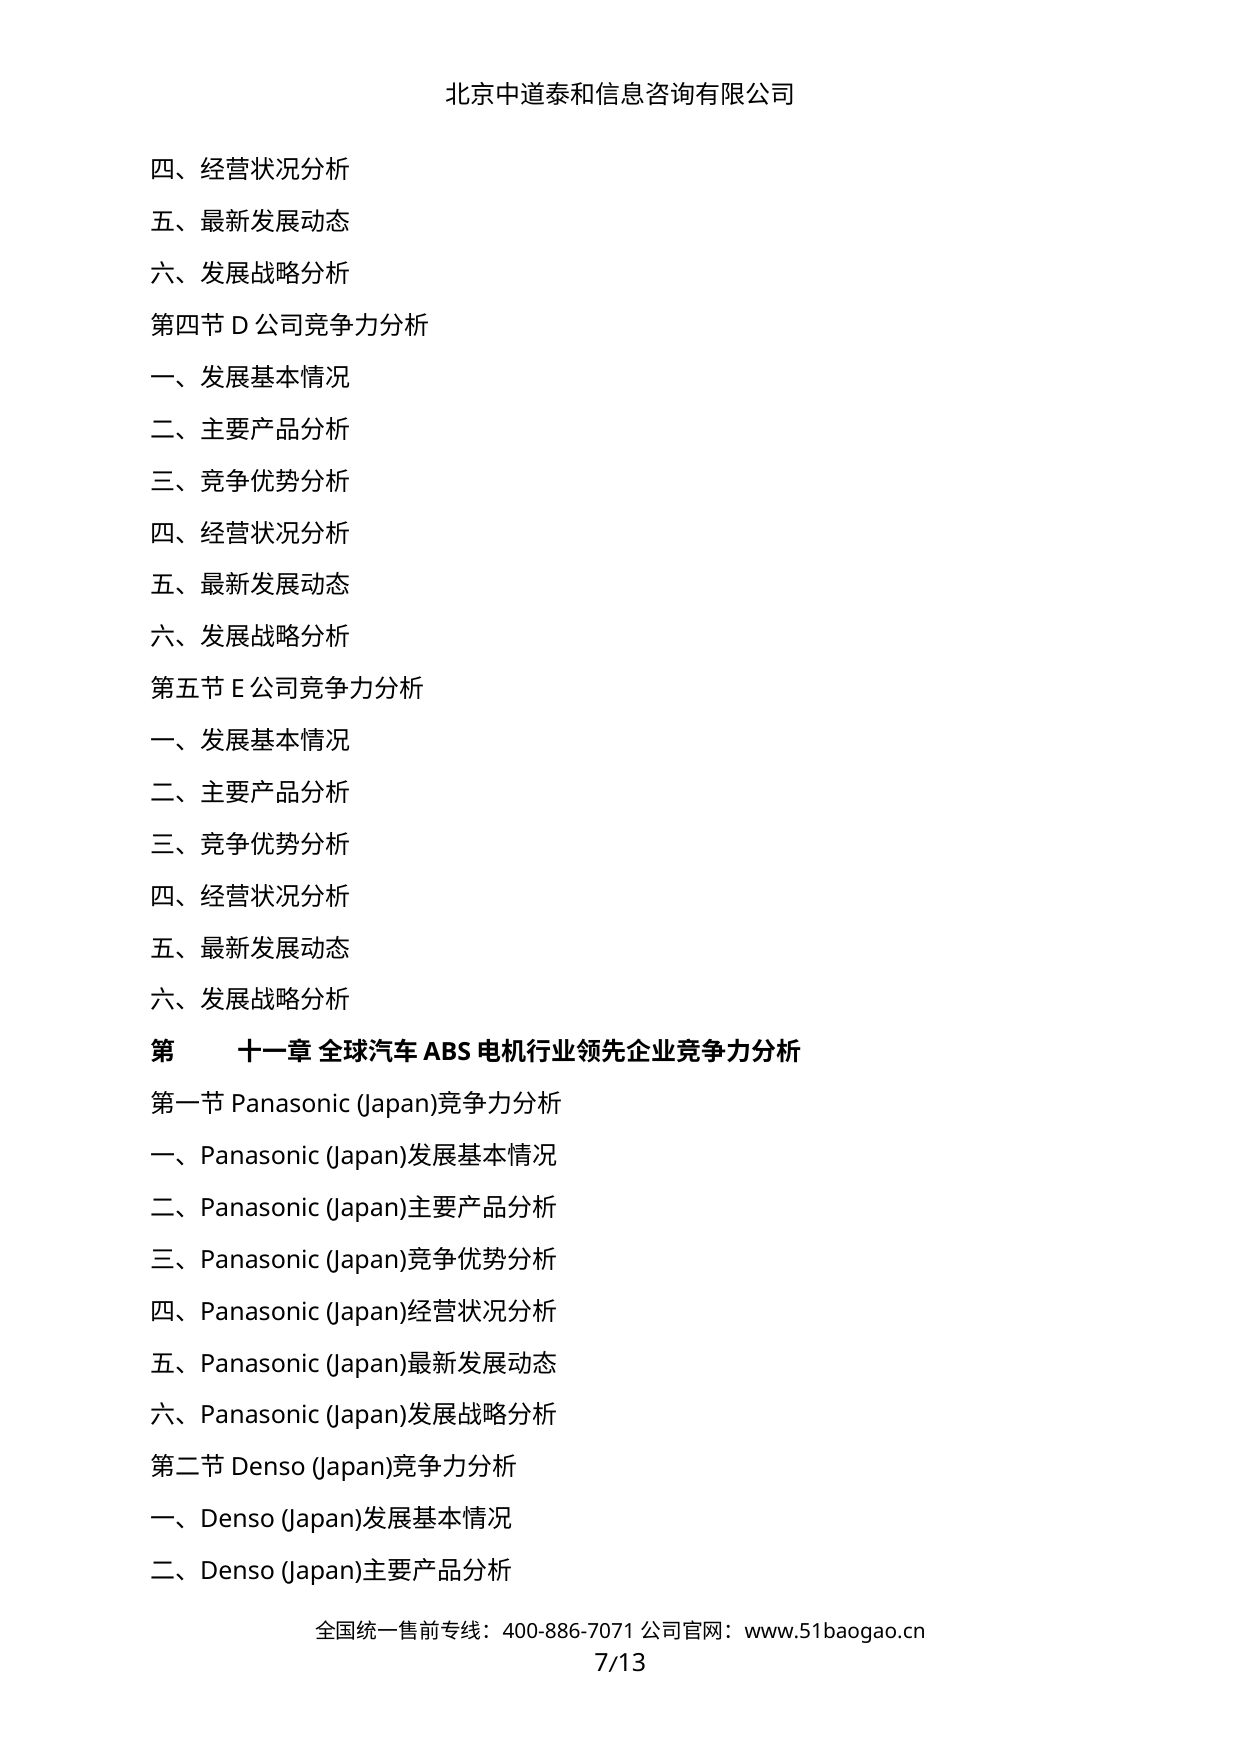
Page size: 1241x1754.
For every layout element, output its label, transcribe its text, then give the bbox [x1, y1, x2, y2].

text 三、Panasonic (Japan)竞争优势分析 [150, 1239, 1090, 1276]
text 五、最新发展动态 [150, 565, 1090, 601]
text 第四节 D公司竞争力分析 [150, 306, 1090, 342]
text 一、Denso (Japan)发展基本情况 [150, 1499, 1090, 1535]
text 六、发展战略分析 [150, 254, 1090, 290]
text 四、经营状况分析 [150, 876, 1090, 912]
text 一、Panasonic (Japan)发展基本情况 [150, 1136, 1090, 1172]
text 四、经营状况分析 [150, 513, 1090, 549]
text 一、发展基本情况 [150, 721, 1090, 757]
text 四、Panasonic (Japan)经营状况分析 [150, 1291, 1090, 1327]
text 六、发展战略分析 [150, 617, 1090, 653]
text 五、最新发展动态 [150, 928, 1090, 964]
text 二、主要产品分析 [150, 409, 1090, 446]
text 六、发展战略分析 [150, 980, 1090, 1016]
text 一、发展基本情况 [150, 357, 1090, 394]
text 六、Panasonic (Japan)发展战略分析 [150, 1395, 1090, 1431]
text 三、竞争优势分析 [150, 461, 1090, 497]
text 二、主要产品分析 [150, 772, 1090, 809]
text 二、Denso (Japan)主要产品分析 [150, 1551, 1090, 1587]
text 五、Panasonic (Japan)最新发展动态 [150, 1343, 1090, 1379]
text 四、经营状况分析 [150, 150, 1090, 186]
text 二、Panasonic (Japan)主要产品分析 [150, 1187, 1090, 1224]
text 五、最新发展动态 [150, 202, 1090, 238]
text 第 十一章 全球汽车ABS电机行业领先企业竞争力分析 [150, 1032, 1090, 1068]
text 第五节 E公司竞争力分析 [150, 669, 1090, 705]
text 第二节 Denso (Japan)竞争力分析 [150, 1447, 1090, 1483]
text 第一节 Panasonic (Japan)竞争力分析 [150, 1084, 1090, 1120]
text 三、竞争优势分析 [150, 824, 1090, 861]
